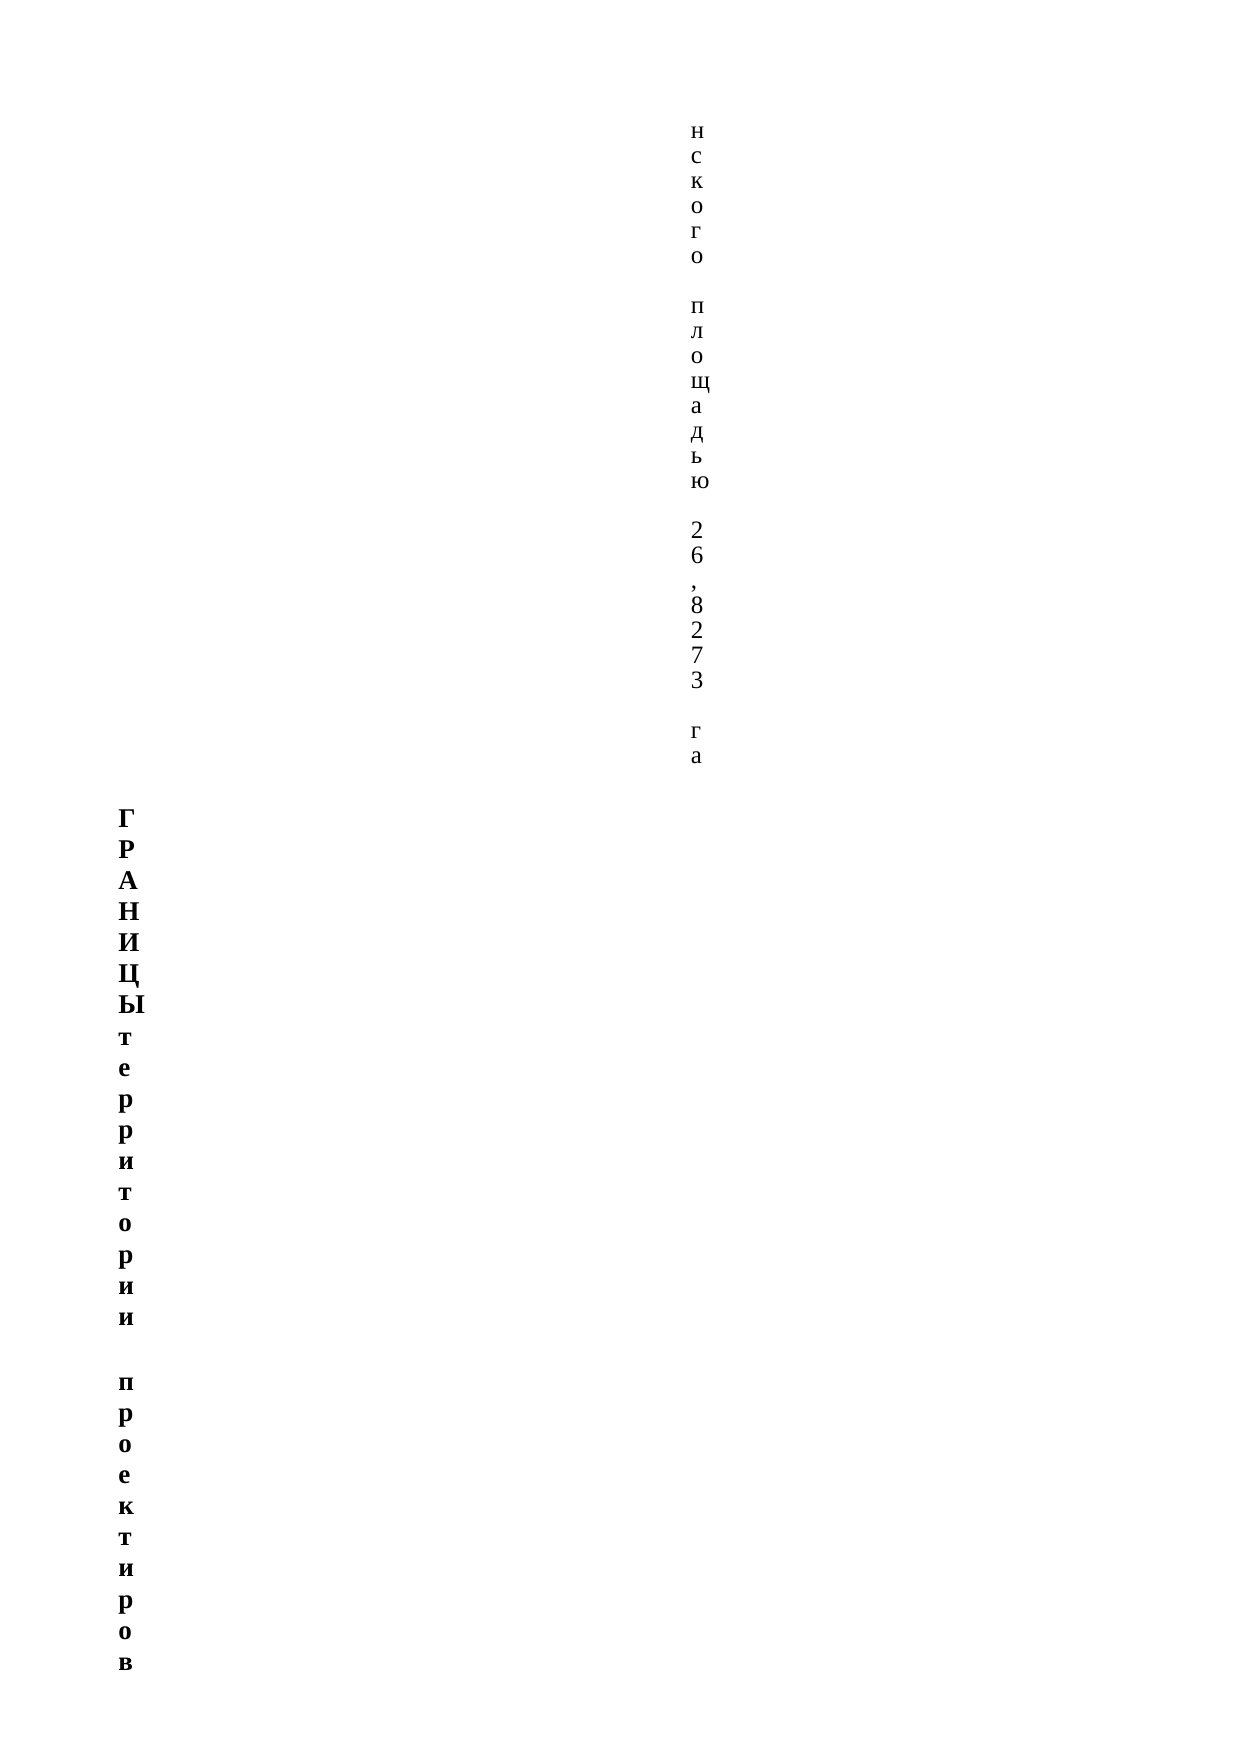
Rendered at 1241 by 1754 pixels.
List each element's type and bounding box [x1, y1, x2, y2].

table_cell [679, 118, 1181, 768]
